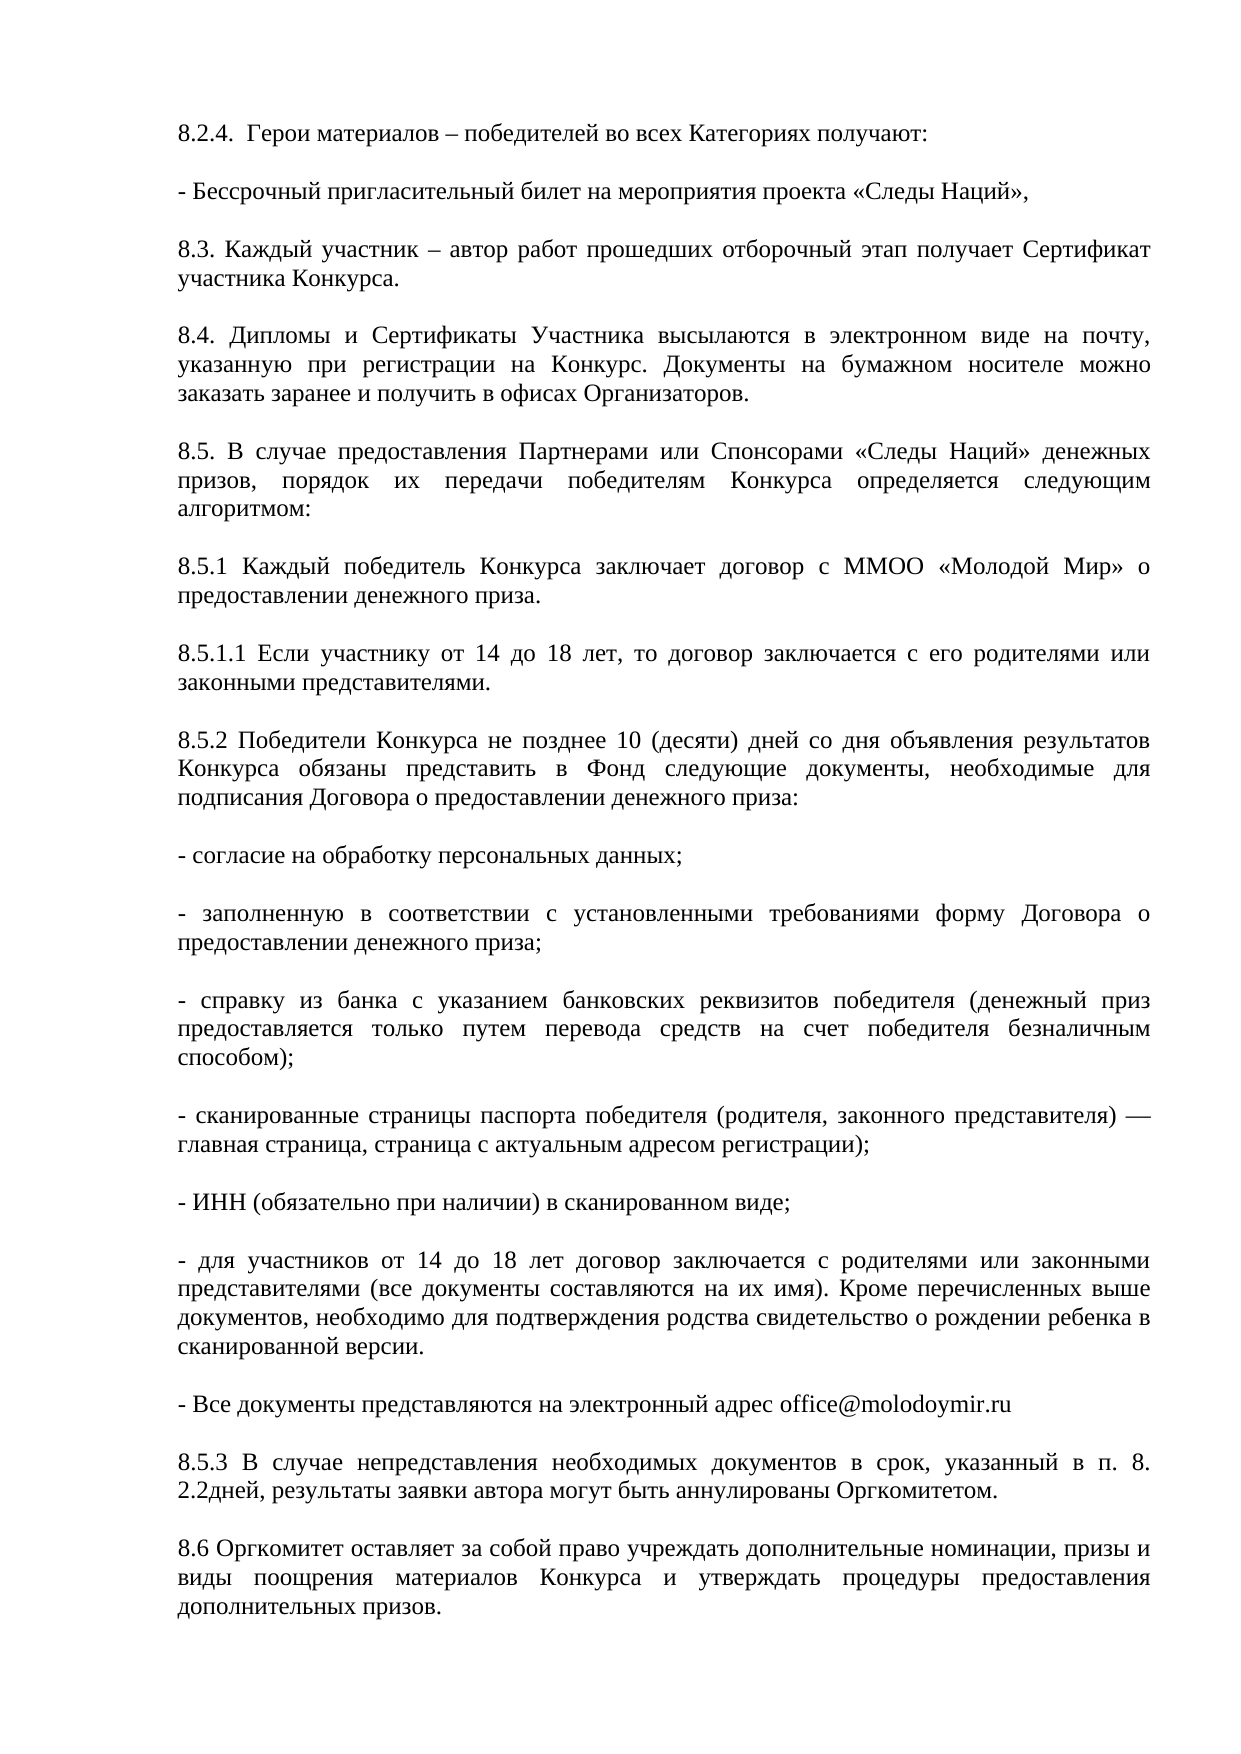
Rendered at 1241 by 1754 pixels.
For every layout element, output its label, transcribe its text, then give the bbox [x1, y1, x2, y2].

text 8.5.2 Победители Конкурса не позднее 10 (десяти) дней со дня объявления результатов Конкурса обязаны представить в Фонд следующие документы, необходимые для подписания Договора о предоставлении денежного приза: [177, 725, 1152, 811]
text - справку из банка с указанием банковских реквизитов победителя (денежный приз предоставляется только путем перевода средств на счет победителя безналичным способом); [177, 985, 1152, 1071]
text 8.5. В случае предоставления Партнерами или Спонсорами «Следы Наций» денежных призов, порядок их передачи победителям Конкурса определяется следующим алгоритмом: [177, 436, 1152, 522]
text - заполненную в соответствии с установленными требованиями форму Договора о предоставлении денежного приза; [177, 898, 1152, 956]
text - Бессрочный пригласительный билет на мероприятия проекта «Следы Наций», [177, 176, 1152, 205]
text 8.4. Дипломы и Сертификаты Участника высылаются в электронном виде на почту, указанную при регистрации на Конкурс. Документы на бумажном носителе можно заказать заранее и получить в офисах Организаторов. [177, 321, 1152, 407]
text 8.3. Каждый участник – автор работ прошедших отборочный этап получает Сертификат участника Конкурса. [177, 234, 1152, 291]
text 8.5.1 Каждый победитель Конкурса заключает договор с ММОО «Молодой Мир» о предоставлении денежного приза. [177, 551, 1152, 609]
text - сканированные страницы паспорта победителя (родителя, законного представителя) — главная страница, страница с актуальным адресом регистрации); [177, 1100, 1152, 1158]
text 8.5.3 В случае непредставления необходимых документов в срок, указанный в п. 8. 2.2дней, результаты заявки автора могут быть аннулированы Оргкомитетом. [177, 1447, 1152, 1504]
text - ИНН (обязательно при наличии) в сканированном виде; [177, 1187, 1152, 1216]
text - согласие на обработку персональных данных; [177, 840, 1152, 869]
text 8.2.4. Герои материалов – победителей во всех Категориях получают: [177, 118, 1152, 147]
text - Все документы представляются на электронный адрес office@molodoymir.ru [177, 1389, 1152, 1418]
text 8.5.1.1 Если участнику от 14 до 18 лет, то договор заключается с его родителями или законными представителями. [177, 638, 1152, 696]
text 8.6 Оргкомитет оставляет за собой право учреждать дополнительные номинации, призы и виды поощрения материалов Конкурса и утверждать процедуры предоставления дополнительных призов. [177, 1533, 1152, 1620]
text - для участников от 14 до 18 лет договор заключается с родителями или законными представителями (все документы составляются на их имя). Кроме перечисленных выше документов, необходимо для подтверждения родства свидетельство о рождении ребенка в сканированной версии. [177, 1245, 1152, 1360]
